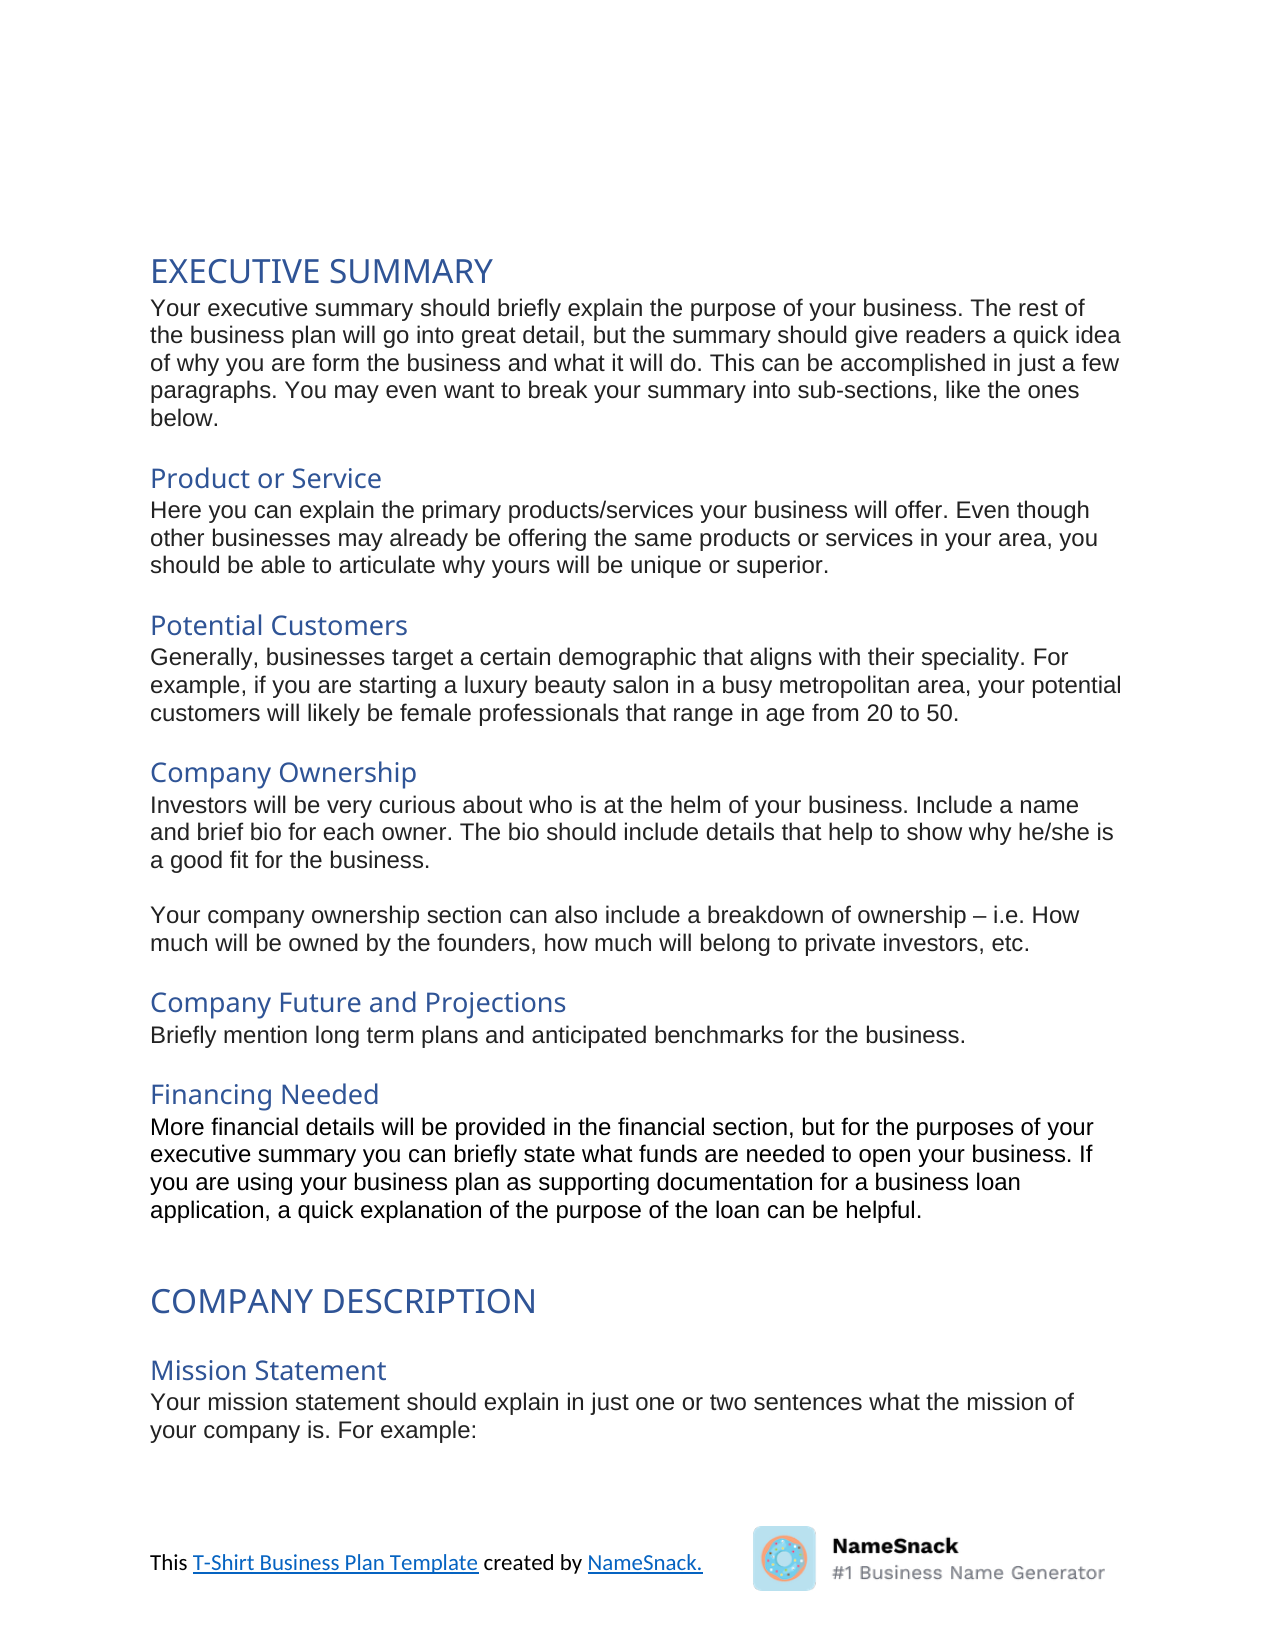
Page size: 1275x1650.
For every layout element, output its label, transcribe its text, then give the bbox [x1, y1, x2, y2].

text Product or Service [150, 459, 1125, 496]
subtitle EXECUTIVE SUMMARY [150, 203, 1125, 293]
text Briefly mention long term plans and anticipated benchmarks for the business. [150, 1021, 1125, 1048]
picture [752, 1526, 1105, 1591]
text Your mission statement should explain in just one or two sentences what the mission of your company is. For example: [150, 1388, 1125, 1443]
text More financial details will be provided in the financial section, but for the purposes of your executive summary you can briefly state what funds are needed to open your business. If you are using your business plan as supporting documentation for a business loan application, a quick explanation of the purpose of the loan can be helpful. [150, 1113, 1125, 1223]
text Here you can explain the primary products/services your business will offer. Even though other businesses may already be offering the same products or services in your area, you should be able to articulate why yours will be unique or superior. [150, 496, 1125, 579]
text COMPANY DESCRIPTION Mission Statement [150, 1278, 1125, 1388]
text Your executive summary should briefly explain the purpose of your business. The rest of the business plan will go into great detail, but the summary should give readers a quick idea of why you are form the business and what it will do. This can be accomplished in just a few paragraphs. You may even want to break your summary into sub-sections, like the ones below. [150, 293, 1125, 431]
text Your company ownership section can also include a breakdown of ownership – i.e. How much will be owned by the founders, how much will belong to private investors, etc. [150, 901, 1125, 956]
text Company Future and Projections [150, 956, 1125, 1021]
text Company Ownership Investors will be very curious about who is at the helm of your business. Include a name and brief bio for each owner. The bio should include details that help to show why he/she is a good fit for the business. [150, 726, 1125, 873]
text Generally, businesses target a certain demographic that aligns with their speciality. For example, if you are starting a luxury beauty salon in a busy metropolitan area, your potential customers will likely be female professionals that range in age from 20 to 50. [150, 643, 1125, 726]
text Potential Customers [150, 579, 1125, 643]
text Financing Needed [150, 1048, 1125, 1113]
